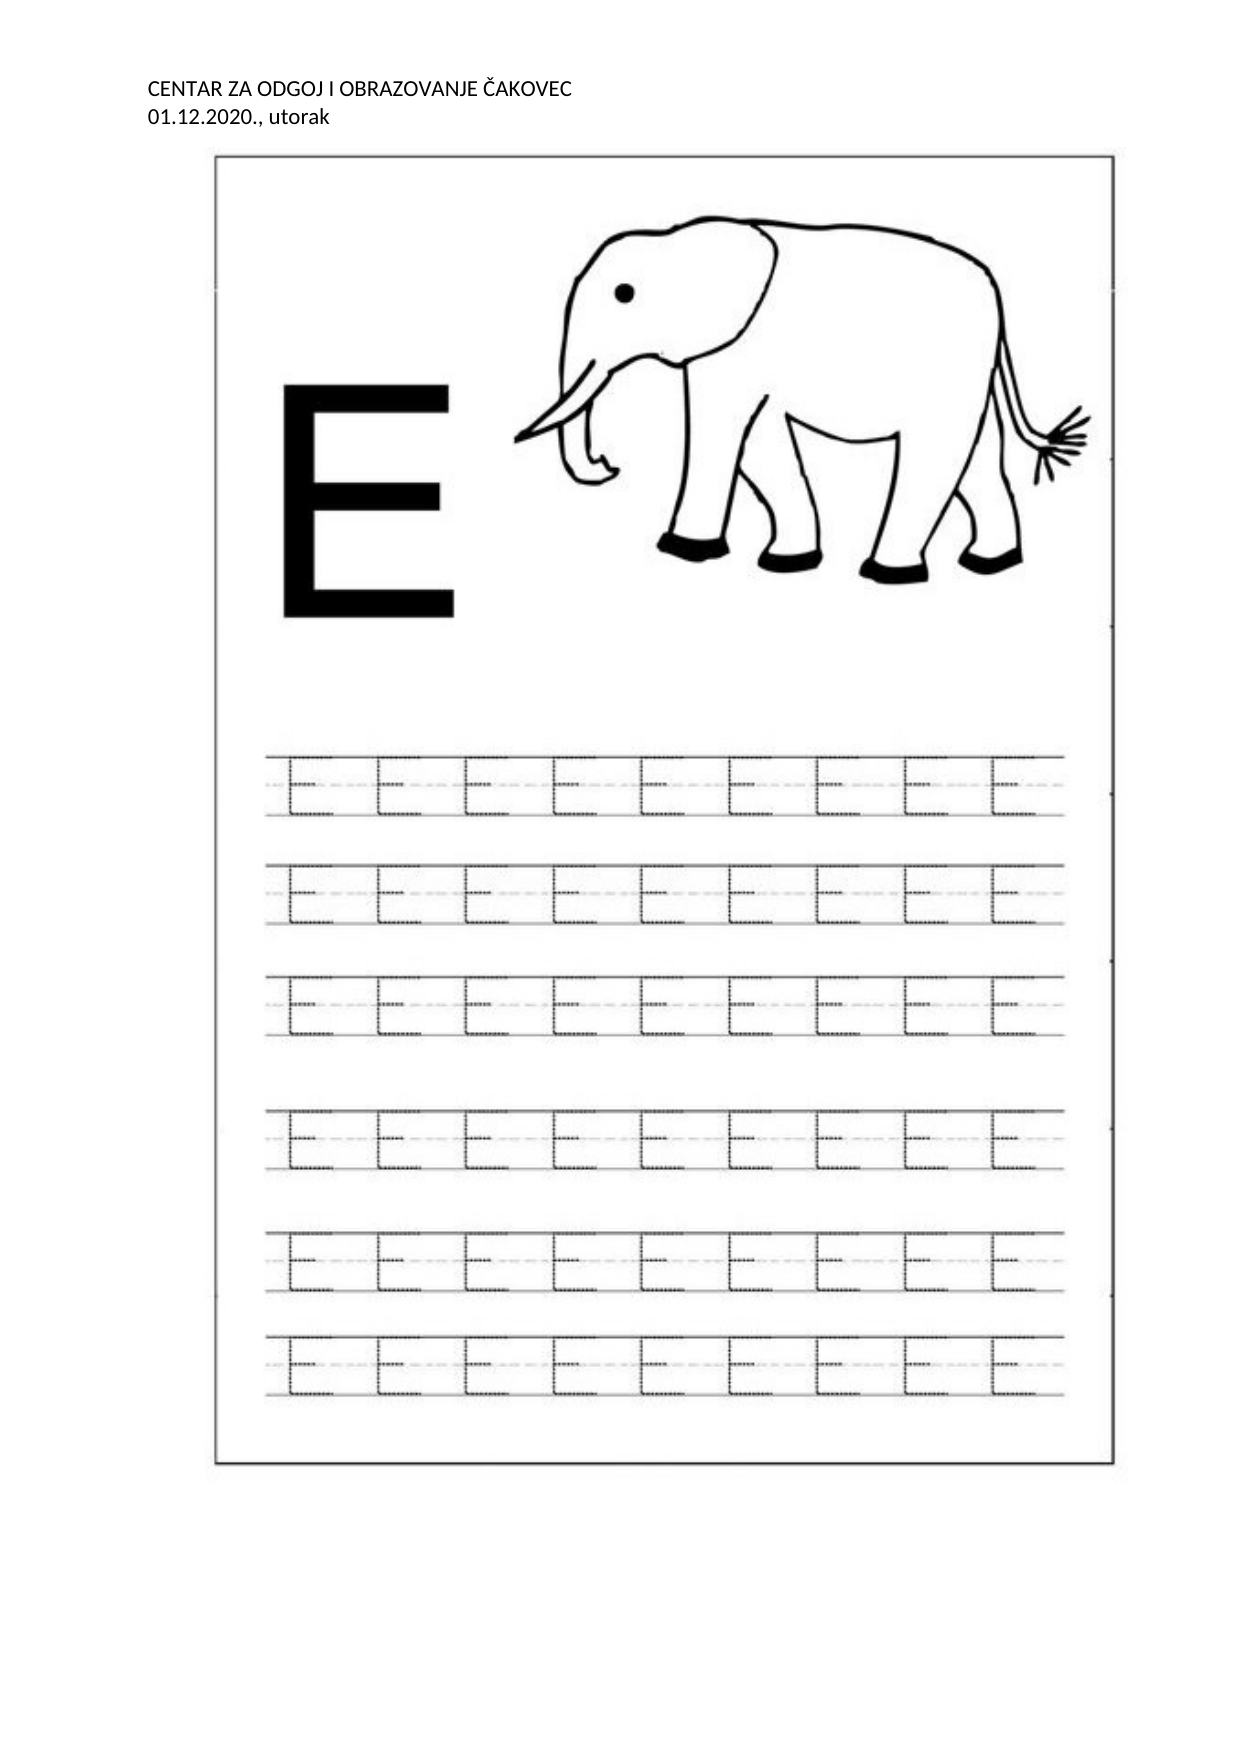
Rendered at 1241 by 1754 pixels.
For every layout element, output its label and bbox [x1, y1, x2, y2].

picture [147, 147, 1172, 1551]
